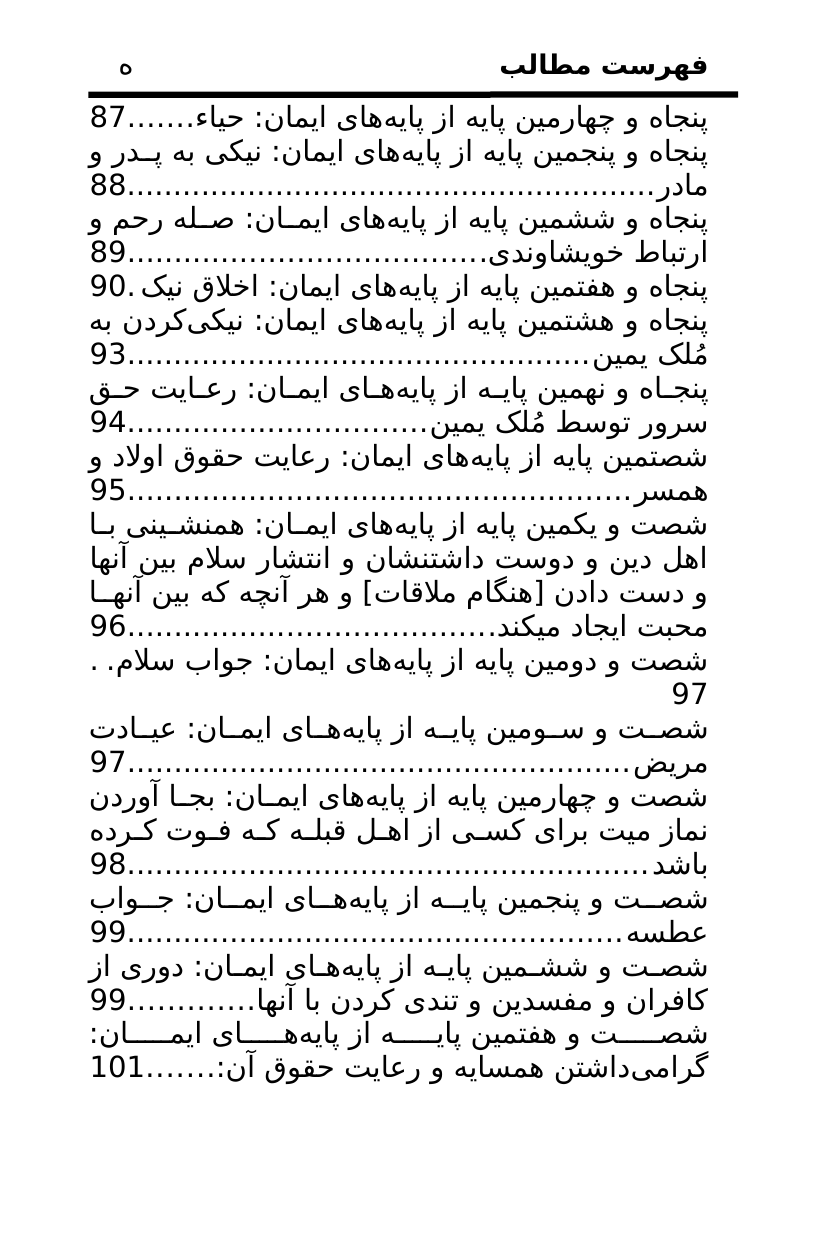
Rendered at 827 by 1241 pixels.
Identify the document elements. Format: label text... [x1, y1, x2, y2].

text شصت و سومین پایه از پایه‌های ایمان: عیادت مریض 97 [89, 711, 708, 779]
text شصت و یکمین پایه از پایه‌های ایمان: همنشینی با اهل دین و دوست داشتنشان و انتشار سلام بین آنها و دست دادن [هنگام ملاقات] و هر آنچه که بین آنها محبت ایجاد میکند. 96 [89, 507, 708, 643]
text پنجاه و هفتمین پایه از پایه‌های ایمان: اخلاق نیک 90 [89, 270, 708, 304]
text شصت و ششمین پایه از پایه‌های ایمان: دوری از کافران و مفسدین و تندی کردن با آنها 99 [89, 949, 708, 1017]
text پنجاه و چهارمین پایه از پایه‌های ایمان: حیاء 87 [89, 100, 708, 134]
text شصت و دومین پایه از پایه‌های ایمان: جواب سلام 97 [89, 643, 708, 711]
text شصت و پنجمین پایه از پایه‌های ایمان: جواب عطسه 99 [89, 881, 708, 949]
text پنجاه و هشتمین پایه از پایه‌های ایمان: نیکی‌کردن به مُلک یمین 93 [89, 304, 708, 372]
text شصت و چهارمین پایه از پایه‌های ایمان: بجا آوردن نماز میت برای کسی از اهل قبله که فوت کرده باشد 98 [89, 779, 708, 881]
text پنجاه و نهمین پایه از پایه‌های ایمان: رعایت حق سرور توسط مُلک یمین 94 [89, 372, 708, 439]
text پنجاه و ششمین پایه از پایه‌های ایمان: صله رحم و ارتباط خویشاوندی. 89 [89, 202, 708, 270]
text شصت و هفتمین پایه از پایه‌های ایمان: گرامی‌داشتن همسایه و رعایت حقوق آن: 101 [89, 1017, 708, 1085]
text شصتمین پایه از پایه‌های ایمان: رعایت حقوق اولاد و همسر 95 [89, 439, 708, 507]
text پنجاه و پنجمین پایه از پایه‌های ایمان: نیکی به پدر و مادر 88 [89, 134, 708, 202]
